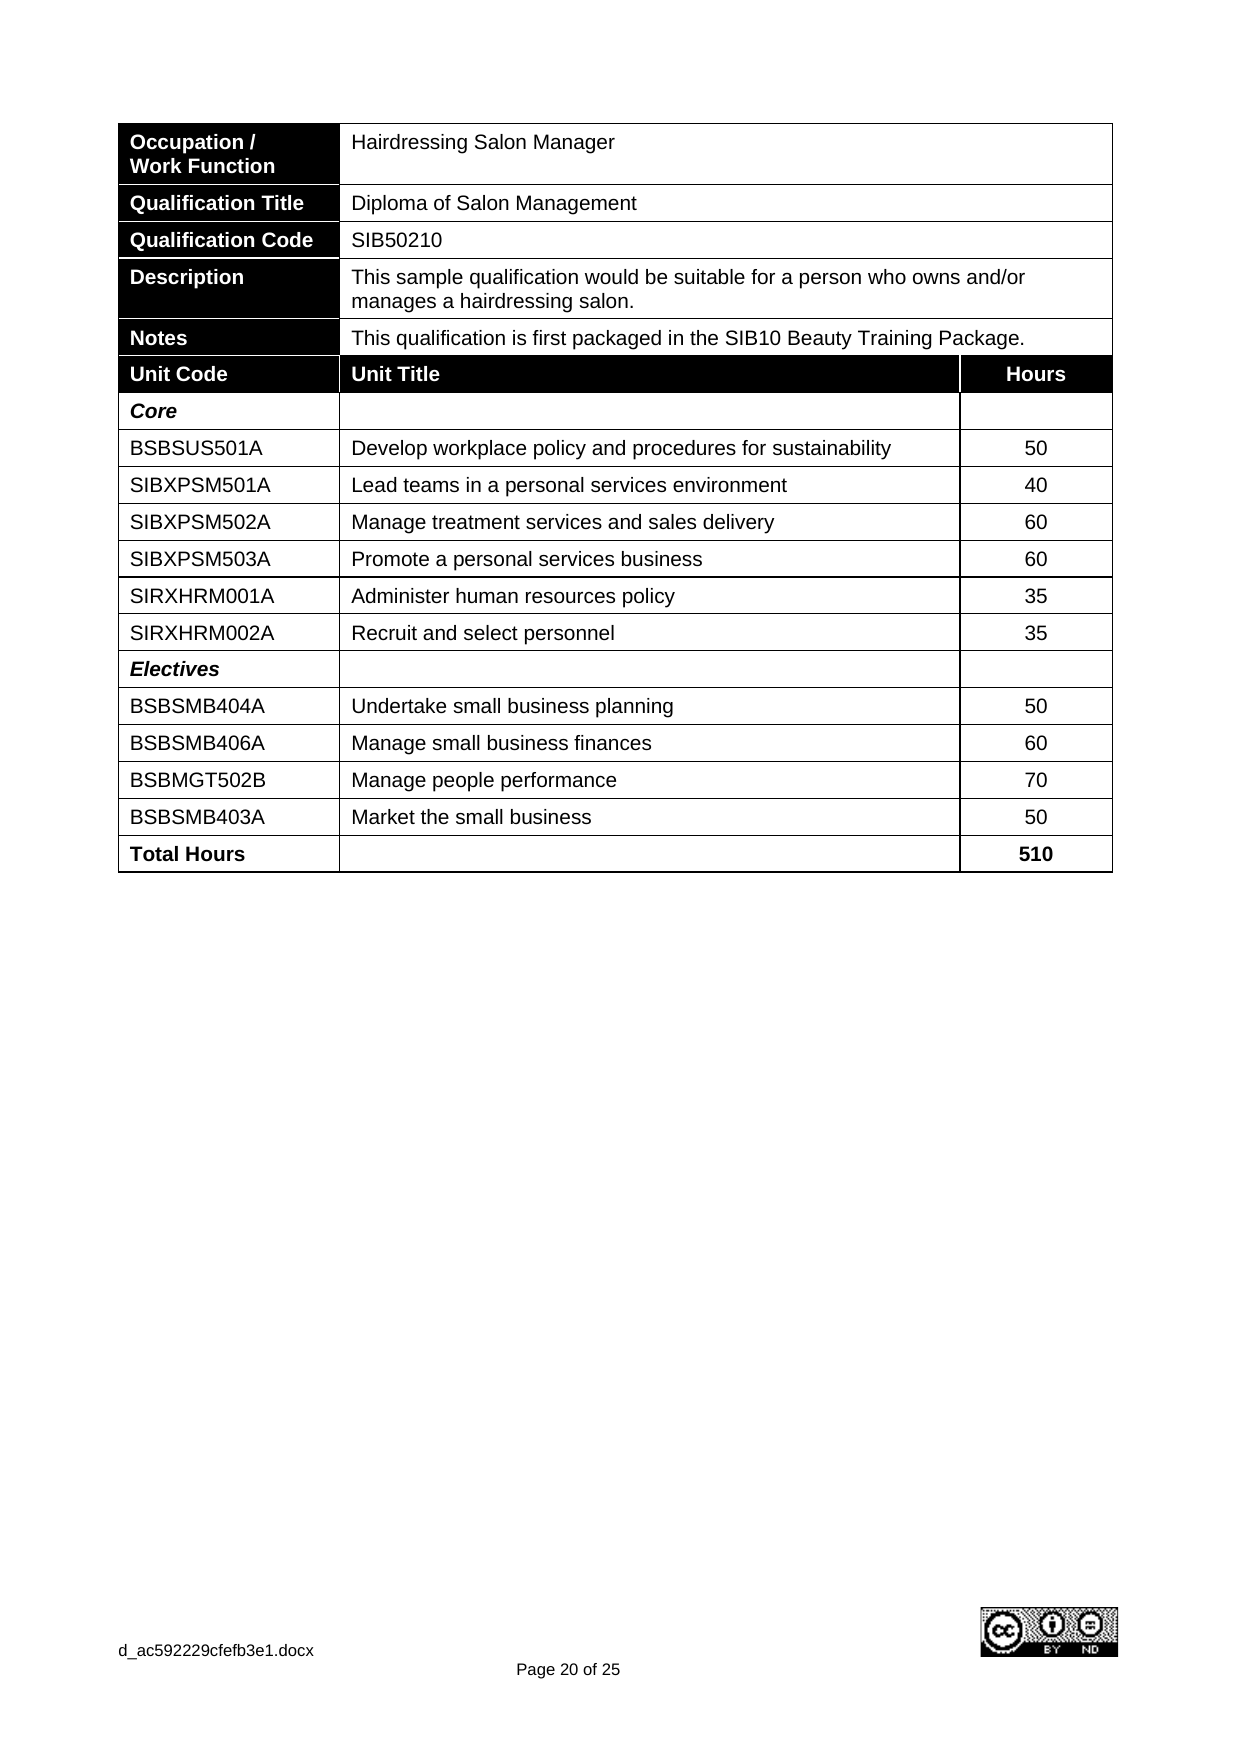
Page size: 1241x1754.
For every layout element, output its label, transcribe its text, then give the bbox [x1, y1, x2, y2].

table_cell Undertake small business planning [340, 688, 959, 724]
table_cell BSBSUS501A [119, 430, 339, 466]
table_cell [961, 651, 1112, 687]
table_cell This qualification is first packaged in the SIB10 Beauty Training Package. [340, 319, 1112, 355]
picture [980, 1607, 1119, 1657]
table_cell Unit Code [119, 356, 339, 392]
table_cell Administer human resources policy [340, 578, 959, 613]
table_cell 60 [961, 504, 1112, 539]
table_cell BSBSMB404A [119, 688, 339, 724]
table_cell 510 [961, 836, 1112, 871]
table_cell Qualification Code [119, 222, 339, 257]
table_cell Recruit and select personnel [340, 614, 959, 650]
table_cell 50 [961, 688, 1112, 724]
table_cell [340, 393, 959, 429]
table_cell 35 [961, 614, 1112, 650]
table_header Hairdressing Salon Manager [340, 124, 1112, 184]
table_cell 70 [961, 762, 1112, 798]
table_header Occupation / Work Function [119, 124, 339, 184]
table_cell Lead teams in a personal services environment [340, 467, 959, 503]
table_cell [961, 393, 1112, 429]
table_cell BSBSMB406A [119, 725, 339, 761]
table_cell SIBXPSM502A [119, 504, 339, 539]
table_cell Hours [961, 356, 1112, 392]
table_cell 50 [961, 799, 1112, 834]
table_cell Qualification Title [119, 185, 339, 221]
table_cell Develop workplace policy and procedures for sustainability [340, 430, 959, 466]
table_cell 40 [961, 467, 1112, 503]
table_cell SIRXHRM001A [119, 578, 339, 613]
table_cell Market the small business [340, 799, 959, 834]
table_cell Unit Title [340, 356, 959, 392]
table_cell Promote a personal services business [340, 541, 959, 576]
table_cell SIBXPSM503A [119, 541, 339, 576]
table_cell SIRXHRM002A [119, 614, 339, 650]
table_cell Total Hours [119, 836, 339, 871]
table_cell BSBSMB403A [119, 799, 339, 834]
table_cell 60 [961, 725, 1112, 761]
table_cell 60 [961, 541, 1112, 576]
table_cell 35 [961, 578, 1112, 613]
table_cell Description [119, 259, 339, 318]
table_cell Electives [119, 651, 339, 687]
table_cell SIB50210 [340, 222, 1112, 257]
table_cell Notes [119, 319, 339, 355]
table_cell SIBXPSM501A [119, 467, 339, 503]
table_cell Diploma of Salon Management [340, 185, 1112, 221]
table_cell Core [119, 393, 339, 429]
table_cell [340, 651, 959, 687]
table_cell [340, 836, 959, 871]
table_cell Manage small business finances [340, 725, 959, 761]
table_cell BSBMGT502B [119, 762, 339, 798]
table_cell Manage people performance [340, 762, 959, 798]
table_cell This sample qualification would be suitable for a person who owns and/or manages a hairdressing salon. [340, 259, 1112, 318]
table_cell 50 [961, 430, 1112, 466]
table_cell Manage treatment services and sales delivery [340, 504, 959, 539]
